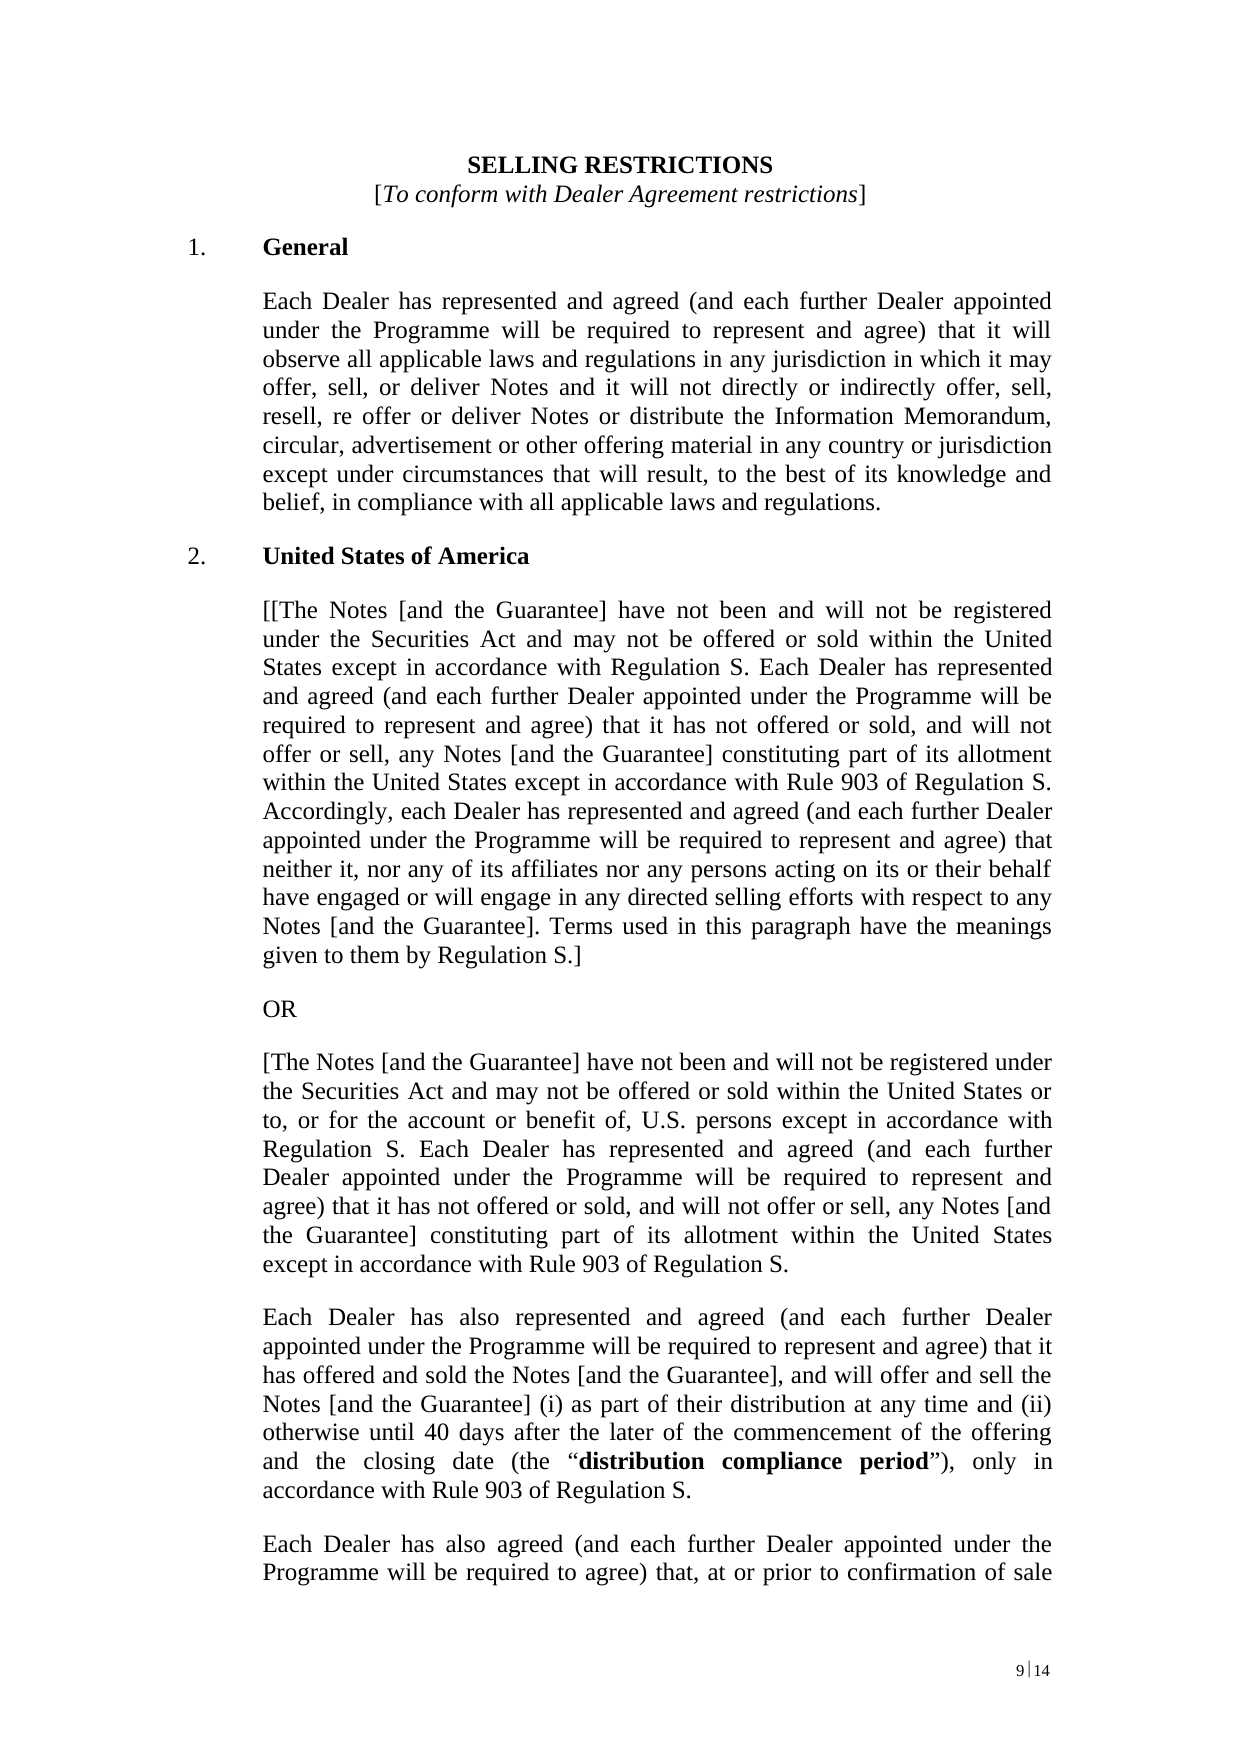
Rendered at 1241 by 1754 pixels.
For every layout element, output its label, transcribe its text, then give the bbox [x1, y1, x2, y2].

text [[The Notes [and the Guarantee] have not been and will not be registered under the Securities Act and may not be offered or sold within the United States except in accordance with Regulation S. Each Dealer has represented and agreed (and each further Dealer appointed under the Programme will be required to represent and agree) that it has not offered or sold, and will not offer or sell, any Notes [and the Guarantee] constituting part of its allotment within the United States except in accordance with Rule 903 of Regulation S. Accordingly, each Dealer has represented and agreed (and each further Dealer appointed under the Programme will be required to represent and agree) that neither it, nor any of its affiliates nor any persons acting on its or their behalf have engaged or will engage in any directed selling efforts with respect to any Notes [and the Guarantee]. Terms used in this paragraph have the meanings given to them by Regulation S.] [262, 595, 1053, 969]
text 1. General [187, 232, 1053, 261]
text Each Dealer has also represented and agreed (and each further Dealer appointed under the Programme will be required to represent and agree) that it has offered and sold the Notes [and the Guarantee], and will offer and sell the Notes [and the Guarantee] (i) as part of their distribution at any time and (ii) otherwise until 40 days after the later of the commencement of the offering and the closing date (the “distribution compliance period”), only in accordance with Rule 903 of Regulation S. [262, 1302, 1053, 1504]
text [The Notes [and the Guarantee] have not been and will not be registered under the Securities Act and may not be offered or sold within the United States or to, or for the account or benefit of, U.S. persons except in accordance with Regulation S. Each Dealer has represented and agreed (and each further Dealer appointed under the Programme will be required to represent and agree) that it has not offered or sold, and will not offer or sell, any Notes [and the Guarantee] constituting part of its allotment within the United States except in accordance with Rule 903 of Regulation S. [262, 1047, 1053, 1277]
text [262, 1529, 1053, 1586]
text SELLING RESTRICTIONS [187, 150, 1053, 179]
text [To conform with Dealer Agreement restrictions] [187, 179, 1053, 207]
text OR [262, 994, 1053, 1022]
text Each Dealer has represented and agreed (and each further Dealer appointed under the Programme will be required to represent and agree) that it will observe all applicable laws and regulations in any jurisdiction in which it may offer, sell, or deliver Notes and it will not directly or indirectly offer, sell, resell, re offer or deliver Notes or distribute the Information Memorandum, circular, advertisement or other offering material in any country or jurisdiction except under circumstances that will result, to the best of its knowledge and belief, in compliance with all applicable laws and regulations. [262, 286, 1053, 516]
text 2. United States of America [187, 541, 1053, 570]
